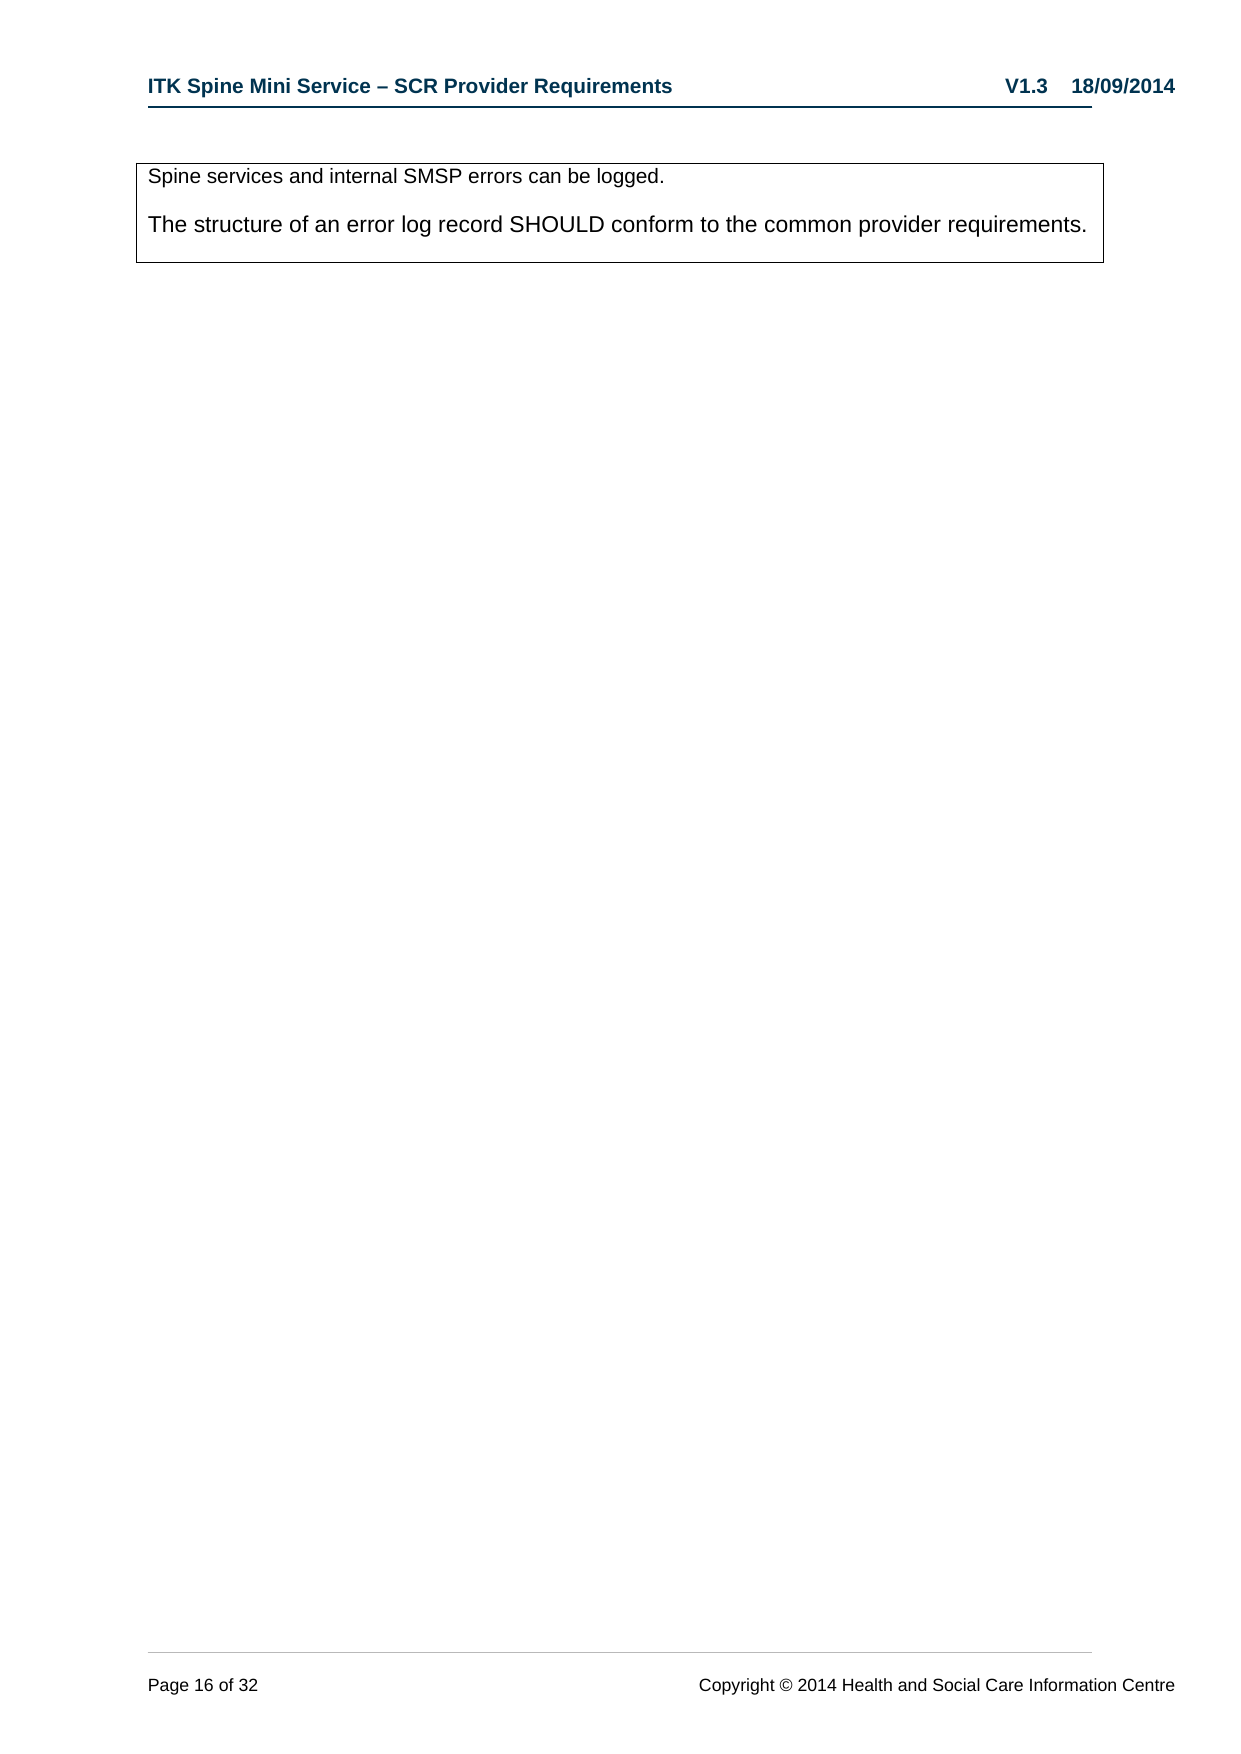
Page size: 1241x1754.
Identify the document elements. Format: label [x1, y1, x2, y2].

table_cell [137, 164, 1103, 262]
